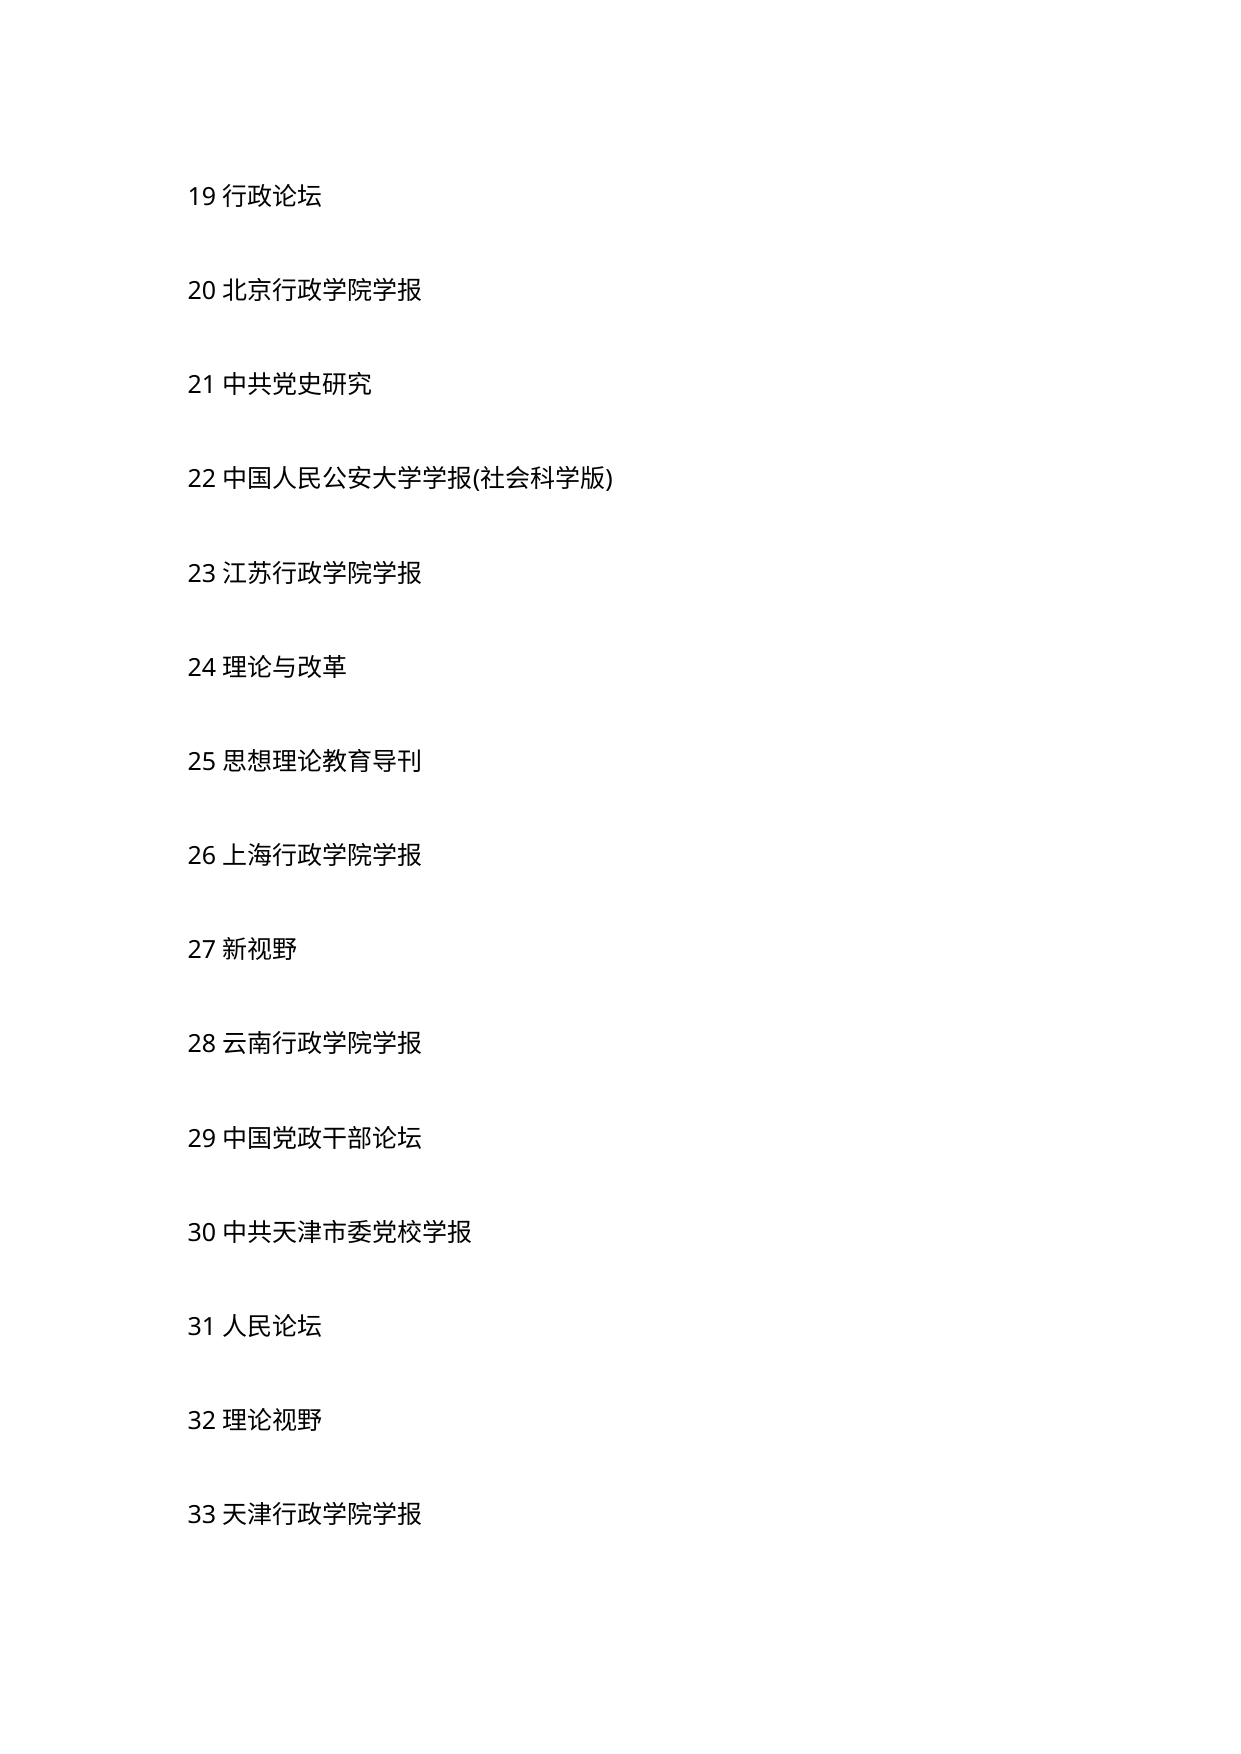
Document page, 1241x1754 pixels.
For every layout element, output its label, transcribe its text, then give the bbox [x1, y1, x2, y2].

text 33 天津行政学院学报 [187, 1480, 1053, 1545]
text 30 中共天津市委党校学报 [187, 1198, 1053, 1263]
text 23 江苏行政学院学报 [187, 539, 1053, 604]
text 31 人民论坛 [187, 1292, 1053, 1357]
text 27 新视野 [187, 915, 1053, 980]
text 22 中国人民公安大学学报(社会科学版) [187, 444, 1053, 509]
text 29 中国党政干部论坛 [187, 1104, 1053, 1169]
text 26 上海行政学院学报 [187, 821, 1053, 886]
text 21 中共党史研究 [187, 350, 1053, 415]
text 25 思想理论教育导刊 [187, 727, 1053, 792]
text 24 理论与改革 [187, 633, 1053, 698]
text 19 行政论坛 [187, 162, 1053, 227]
text 20 北京行政学院学报 [187, 256, 1053, 321]
text 32 理论视野 [187, 1386, 1053, 1451]
text 28 云南行政学院学报 [187, 1009, 1053, 1074]
